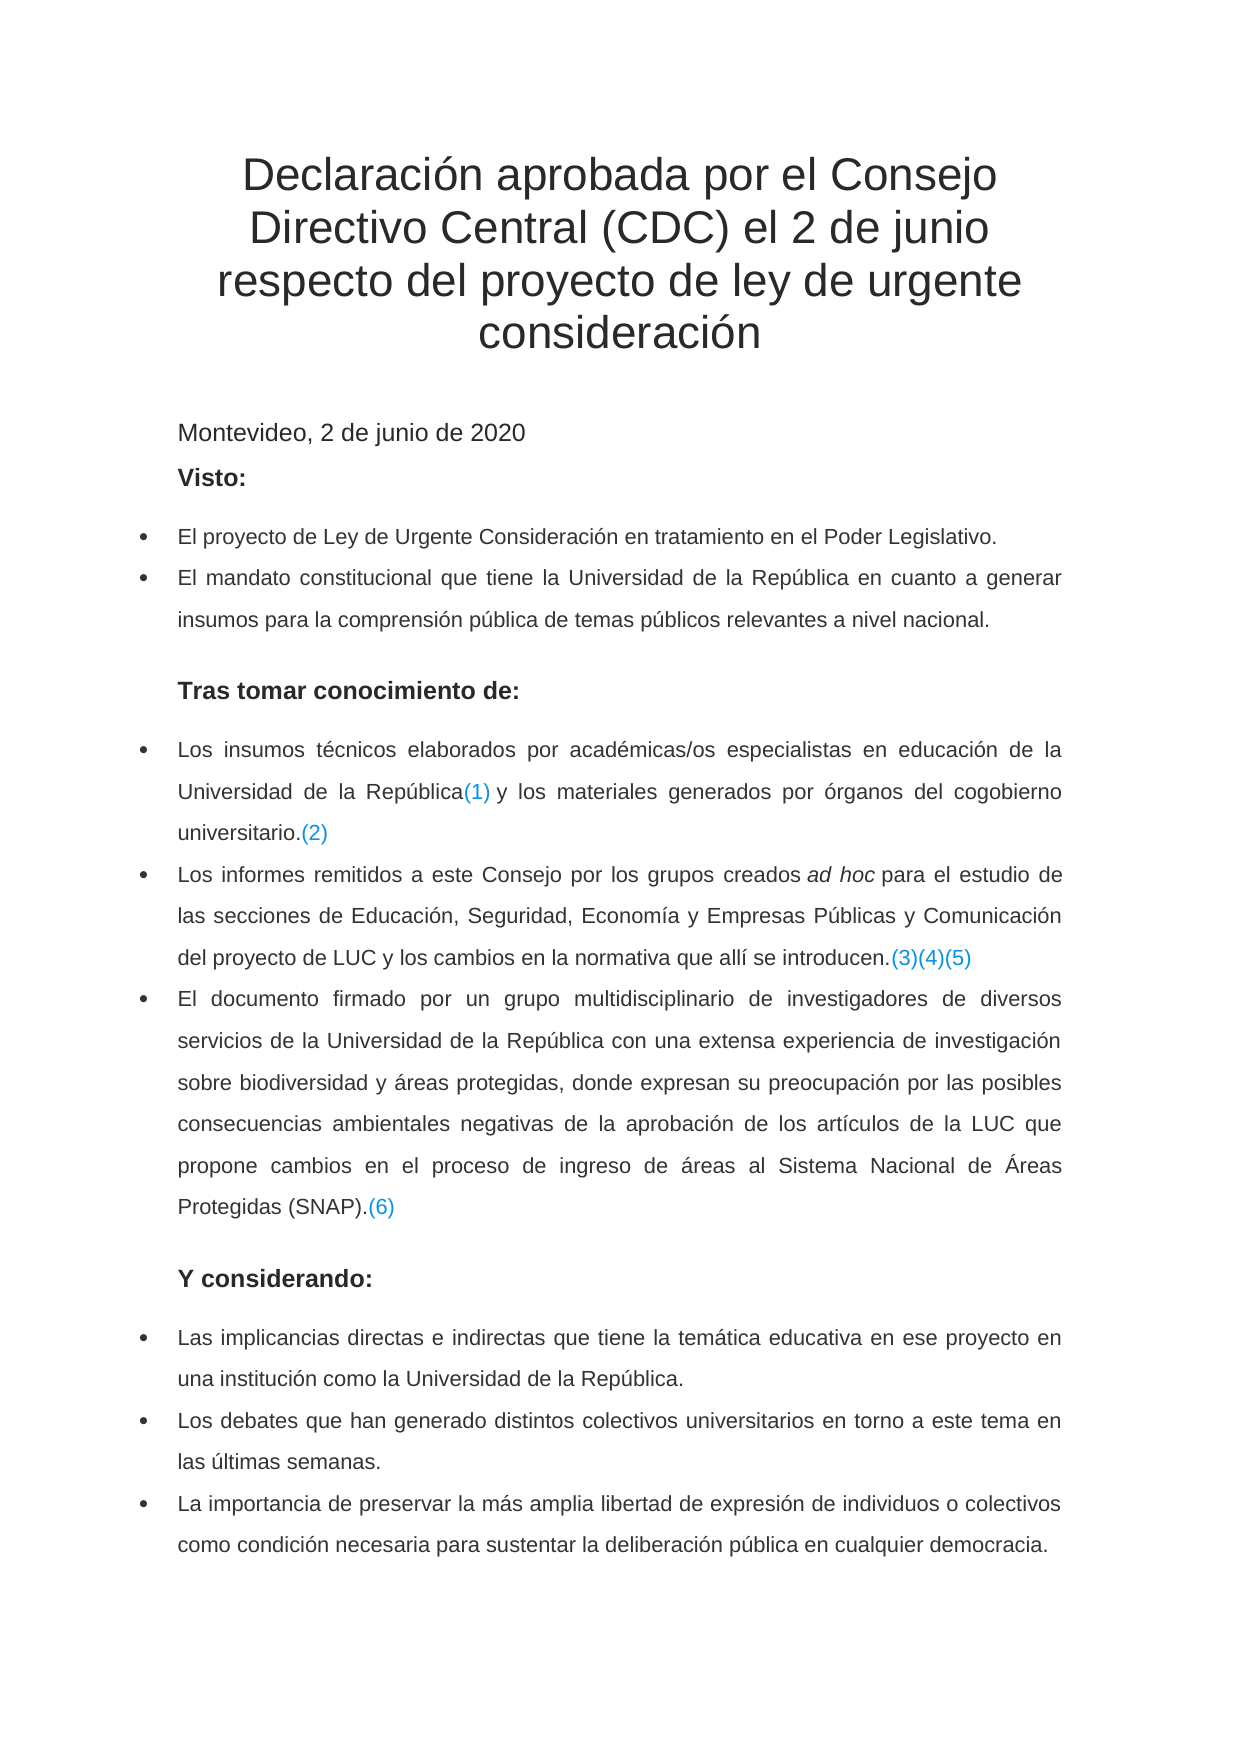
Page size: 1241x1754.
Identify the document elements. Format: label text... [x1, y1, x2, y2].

list El documento firmado por un grupo multidisciplinario de investigadores de diversos servicios de la Universidad de la República con una extensa experiencia de investigación sobre biodiversidad y áreas protegidas, donde expresan su preocupación por las posibles consecuencias ambientales negativas de la aprobación de los artículos de la LUC que propone cambios en el proceso de ingreso de áreas al Sistema Nacional de Áreas Protegidas (SNAP).(6) [140, 970, 1063, 1219]
list Los insumos técnicos elaborados por académicas/os especialistas en educación de la Universidad de la República(1) y los materiales generados por órganos del cogobierno universitario.(2) [140, 721, 1063, 845]
text Tras tomar conocimiento de: [177, 676, 1063, 705]
list El mandato constitucional que tiene la Universidad de la República en cuanto a generar insumos para la comprensión pública de temas públicos relevantes a nivel nacional. [140, 549, 1063, 632]
list Las implicancias directas e indirectas que tiene la temática educativa en ese proyecto en una institución como la Universidad de la República. [140, 1308, 1063, 1391]
text Y considerando: [177, 1264, 1063, 1292]
list Los informes remitidos a este Consejo por los grupos creados ad hoc para el estudio de las secciones de Educación, Seguridad, Economía y Empresas Públicas y Comunicación del proyecto de LUC y los cambios en la normativa que allí se introducen.(3)(4)(5) [140, 845, 1063, 970]
text Montevideo, 2 de junio de 2020 [177, 418, 1063, 447]
list El proyecto de Ley de Urgente Consideración en tratamiento en el Poder Legislativo. [140, 507, 1063, 549]
text Declaración aprobada por el Consejo Directivo Central (CDC) el 2 de junio respecto del proyecto de ley de urgente consideración [177, 148, 1063, 358]
list Los debates que han generado distintos colectivos universitarios en torno a este tema en las últimas semanas. [140, 1391, 1063, 1474]
text Visto: [177, 463, 1063, 492]
list La importancia de preservar la más amplia libertad de expresión de individuos o colectivos como condición necesaria para sustentar la deliberación pública en cualquier democracia. [140, 1474, 1063, 1557]
